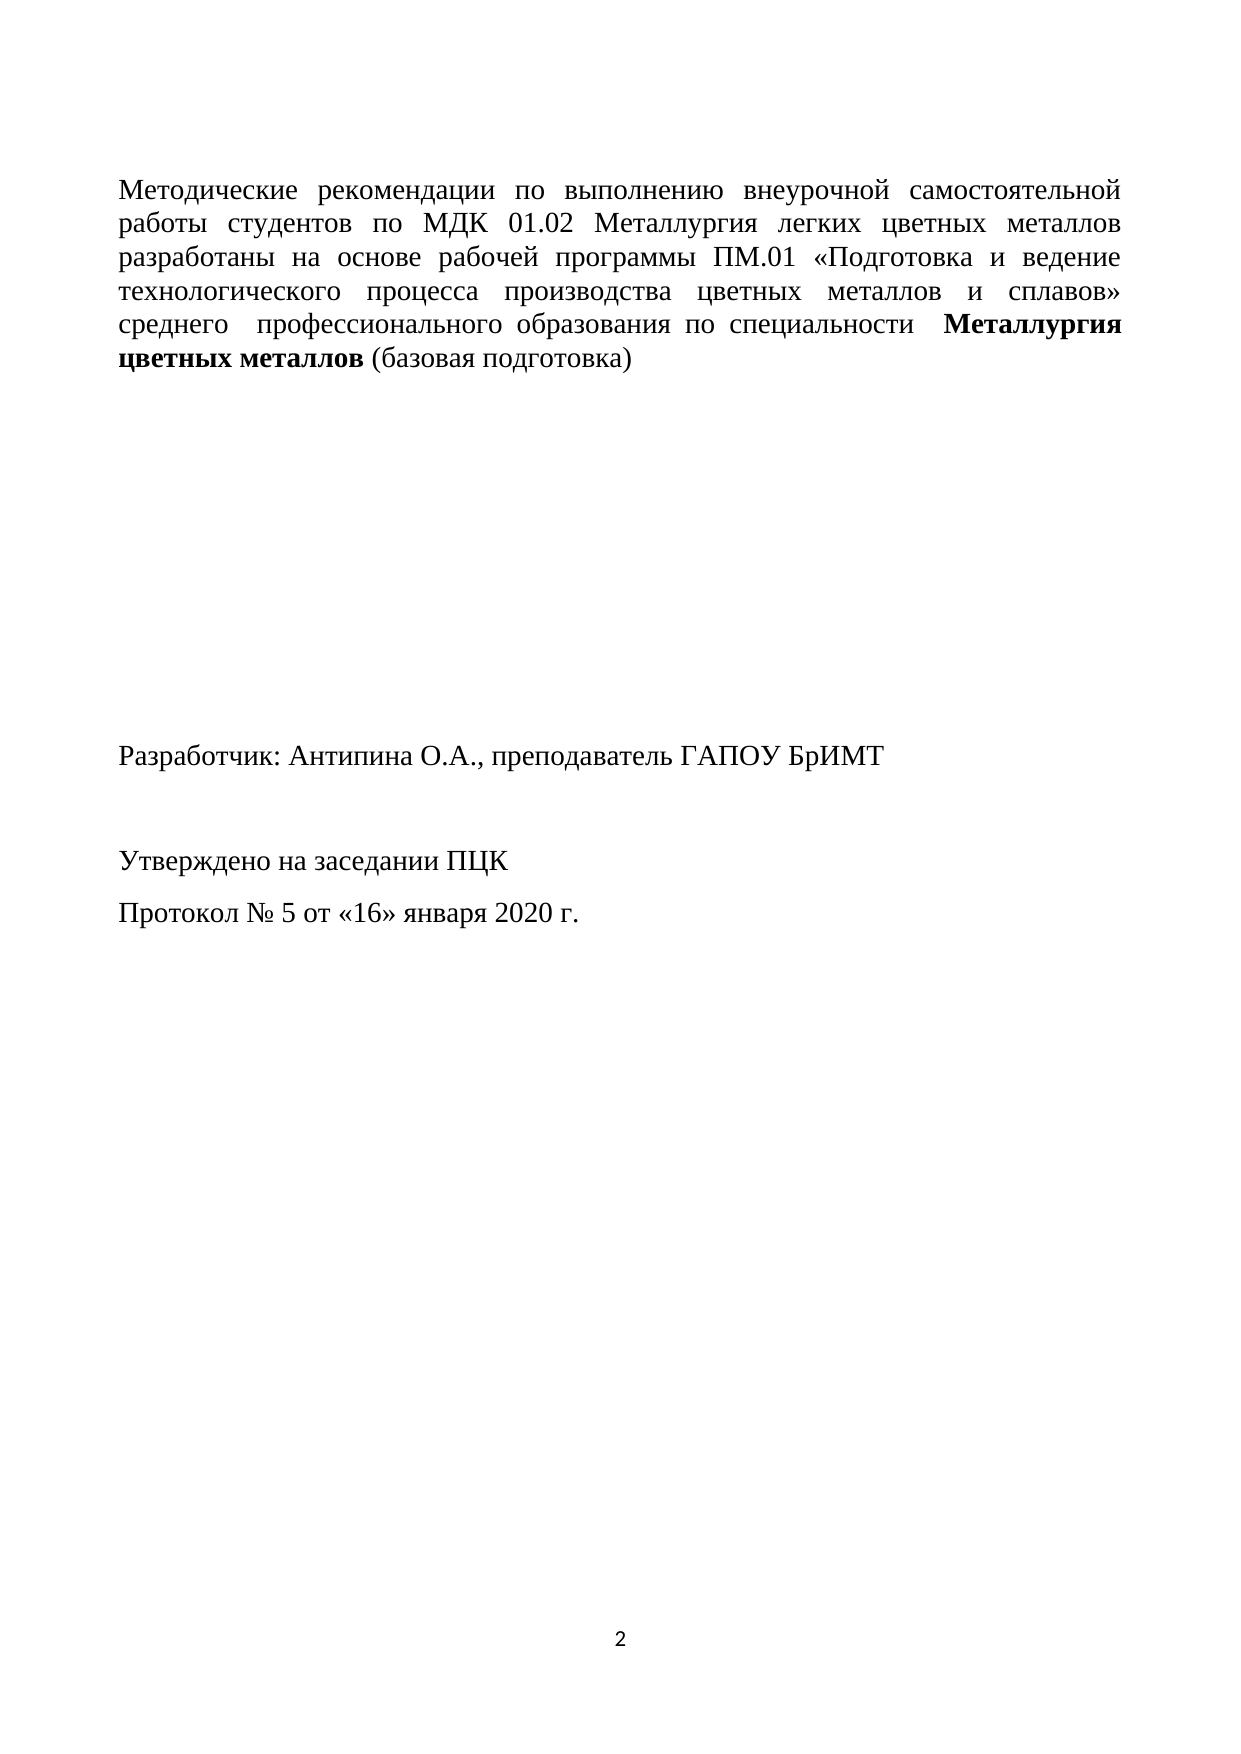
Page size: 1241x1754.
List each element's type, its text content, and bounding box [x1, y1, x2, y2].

text Методические рекомендации по выполнению внеурочной самостоятельной работы студентов по МДК 01.02 Металлургия легких цветных металлов разработаны на основе рабочей программы ПМ.01 «Подготовка и ведение технологического процесса производства цветных металлов и сплавов» среднего профессионального образования по специальности Металлургия цветных металлов (базовая подготовка) [118, 172, 1122, 373]
text Протокол № 5 от «16» января 2020 г. [118, 895, 1122, 929]
text Утверждено на заседании ПЦК [118, 843, 1122, 876]
text Разработчик: Антипина О.А., преподаватель ГАПОУ БрИМТ [118, 738, 1122, 772]
